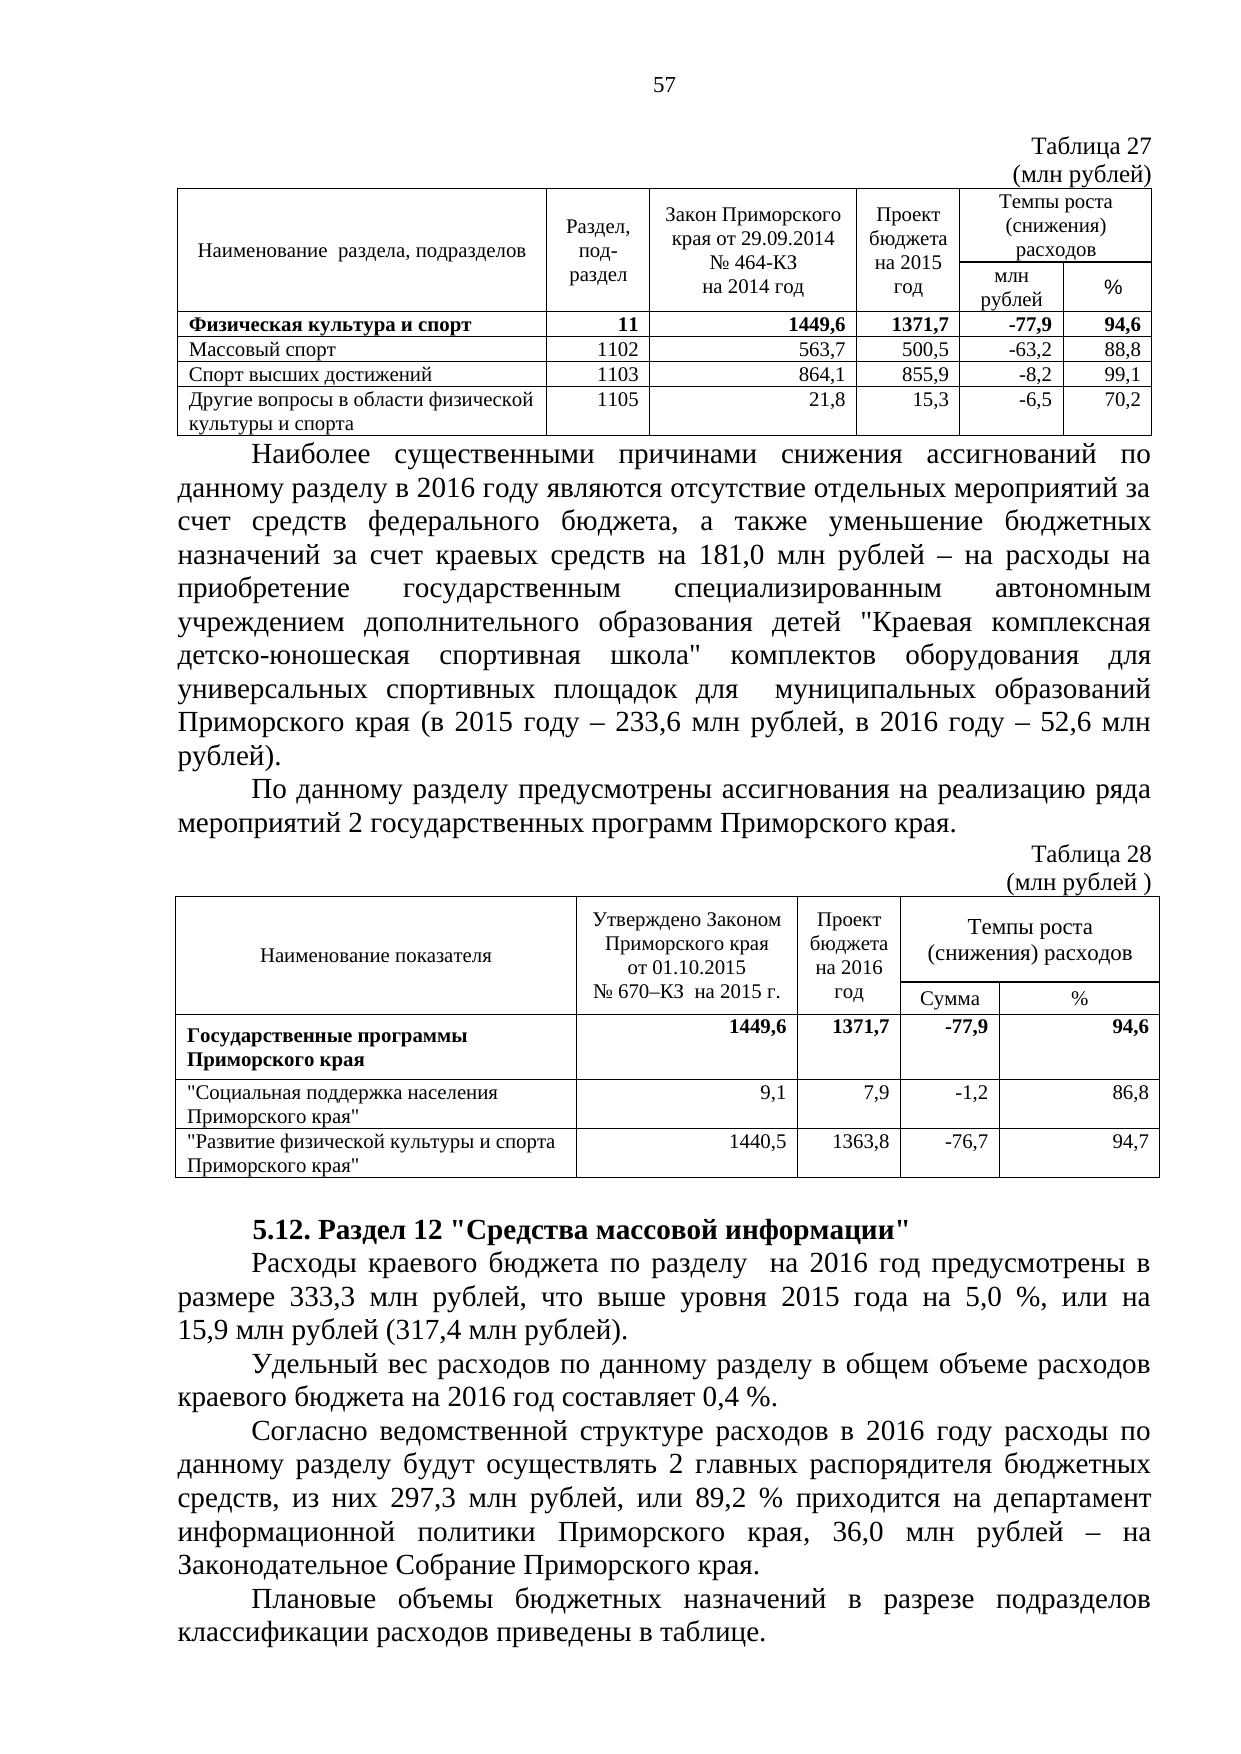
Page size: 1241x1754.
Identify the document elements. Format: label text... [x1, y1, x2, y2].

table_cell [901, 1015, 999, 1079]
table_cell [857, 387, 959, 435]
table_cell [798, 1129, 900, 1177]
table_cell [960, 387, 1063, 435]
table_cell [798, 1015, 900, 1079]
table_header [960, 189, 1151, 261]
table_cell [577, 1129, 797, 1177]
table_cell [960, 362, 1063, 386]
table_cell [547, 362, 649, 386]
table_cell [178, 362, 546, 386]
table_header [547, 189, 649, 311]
text Удельный вес расходов по данному разделу в общем объеме расходов краевого бюджета на 2016 год составляет 0,4 %. [177, 1346, 1152, 1413]
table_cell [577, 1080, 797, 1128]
text (млн рублей ) [177, 867, 1152, 896]
text 5.12. Раздел 12 "Средства массовой информации" [177, 1212, 1152, 1245]
text Таблица 27 [177, 131, 1152, 159]
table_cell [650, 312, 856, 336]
text (млн рублей) [177, 159, 1152, 188]
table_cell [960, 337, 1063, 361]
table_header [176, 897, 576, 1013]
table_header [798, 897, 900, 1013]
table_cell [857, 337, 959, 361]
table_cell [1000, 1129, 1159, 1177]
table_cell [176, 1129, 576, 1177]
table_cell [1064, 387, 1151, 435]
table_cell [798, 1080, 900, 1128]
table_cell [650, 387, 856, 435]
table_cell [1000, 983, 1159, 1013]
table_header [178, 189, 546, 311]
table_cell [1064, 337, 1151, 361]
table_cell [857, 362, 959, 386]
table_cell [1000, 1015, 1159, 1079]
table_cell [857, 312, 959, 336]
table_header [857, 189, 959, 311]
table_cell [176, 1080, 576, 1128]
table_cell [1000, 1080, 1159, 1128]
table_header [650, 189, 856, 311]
text По данному разделу предусмотрены ассигнования на реализацию ряда мероприятий 2 государственных программ Приморского края. [177, 772, 1152, 839]
text Плановые объемы бюджетных назначений в разрезе подразделов классификации расходов приведены в таблице. [177, 1581, 1152, 1648]
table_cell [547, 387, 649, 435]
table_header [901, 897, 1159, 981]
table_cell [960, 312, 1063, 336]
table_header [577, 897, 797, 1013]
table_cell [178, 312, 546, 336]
text Расходы краевого бюджета по разделу на 2016 год предусмотрены в размере 333,3 млн рублей, что выше уровня 2015 года на 5,0 %, или на 15,9 млн рублей (317,4 млн рублей). [177, 1245, 1152, 1346]
text Таблица 28 [177, 839, 1152, 867]
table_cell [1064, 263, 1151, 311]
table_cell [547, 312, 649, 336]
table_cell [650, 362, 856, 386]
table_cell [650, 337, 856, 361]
text Согласно ведомственной структуре расходов в 2016 году расходы по данному разделу будут осуществлять 2 главных распорядителя бюджетных средств, из них 297,3 млн рублей, или 89,2 % приходится на департамент информационной политики Приморского края, 36,0 млн рублей – на Законодательное Собрание Приморского края. [177, 1413, 1152, 1581]
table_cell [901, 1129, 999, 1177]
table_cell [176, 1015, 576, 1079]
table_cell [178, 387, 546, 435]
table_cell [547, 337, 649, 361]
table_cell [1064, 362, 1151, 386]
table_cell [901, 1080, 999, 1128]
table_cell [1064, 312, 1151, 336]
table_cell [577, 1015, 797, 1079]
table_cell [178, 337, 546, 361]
text Наиболее существенными причинами снижения ассигнований по данному разделу в 2016 году являются отсутствие отдельных мероприятий за счет средств федерального бюджета, а также уменьшение бюджетных назначений за счет краевых средств на 181,0 млн рублей – на расходы на приобретение государственным специализированным автономным учреждением дополнительного образования детей "Краевая комплексная детско-юношеская спортивная школа" комплектов оборудования для универсальных спортивных площадок для муниципальных образований Приморского края (в 2015 году – 233,6 млн рублей, в 2016 году – 52,6 млн рублей). [177, 436, 1152, 772]
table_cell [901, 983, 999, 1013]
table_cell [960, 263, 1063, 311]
